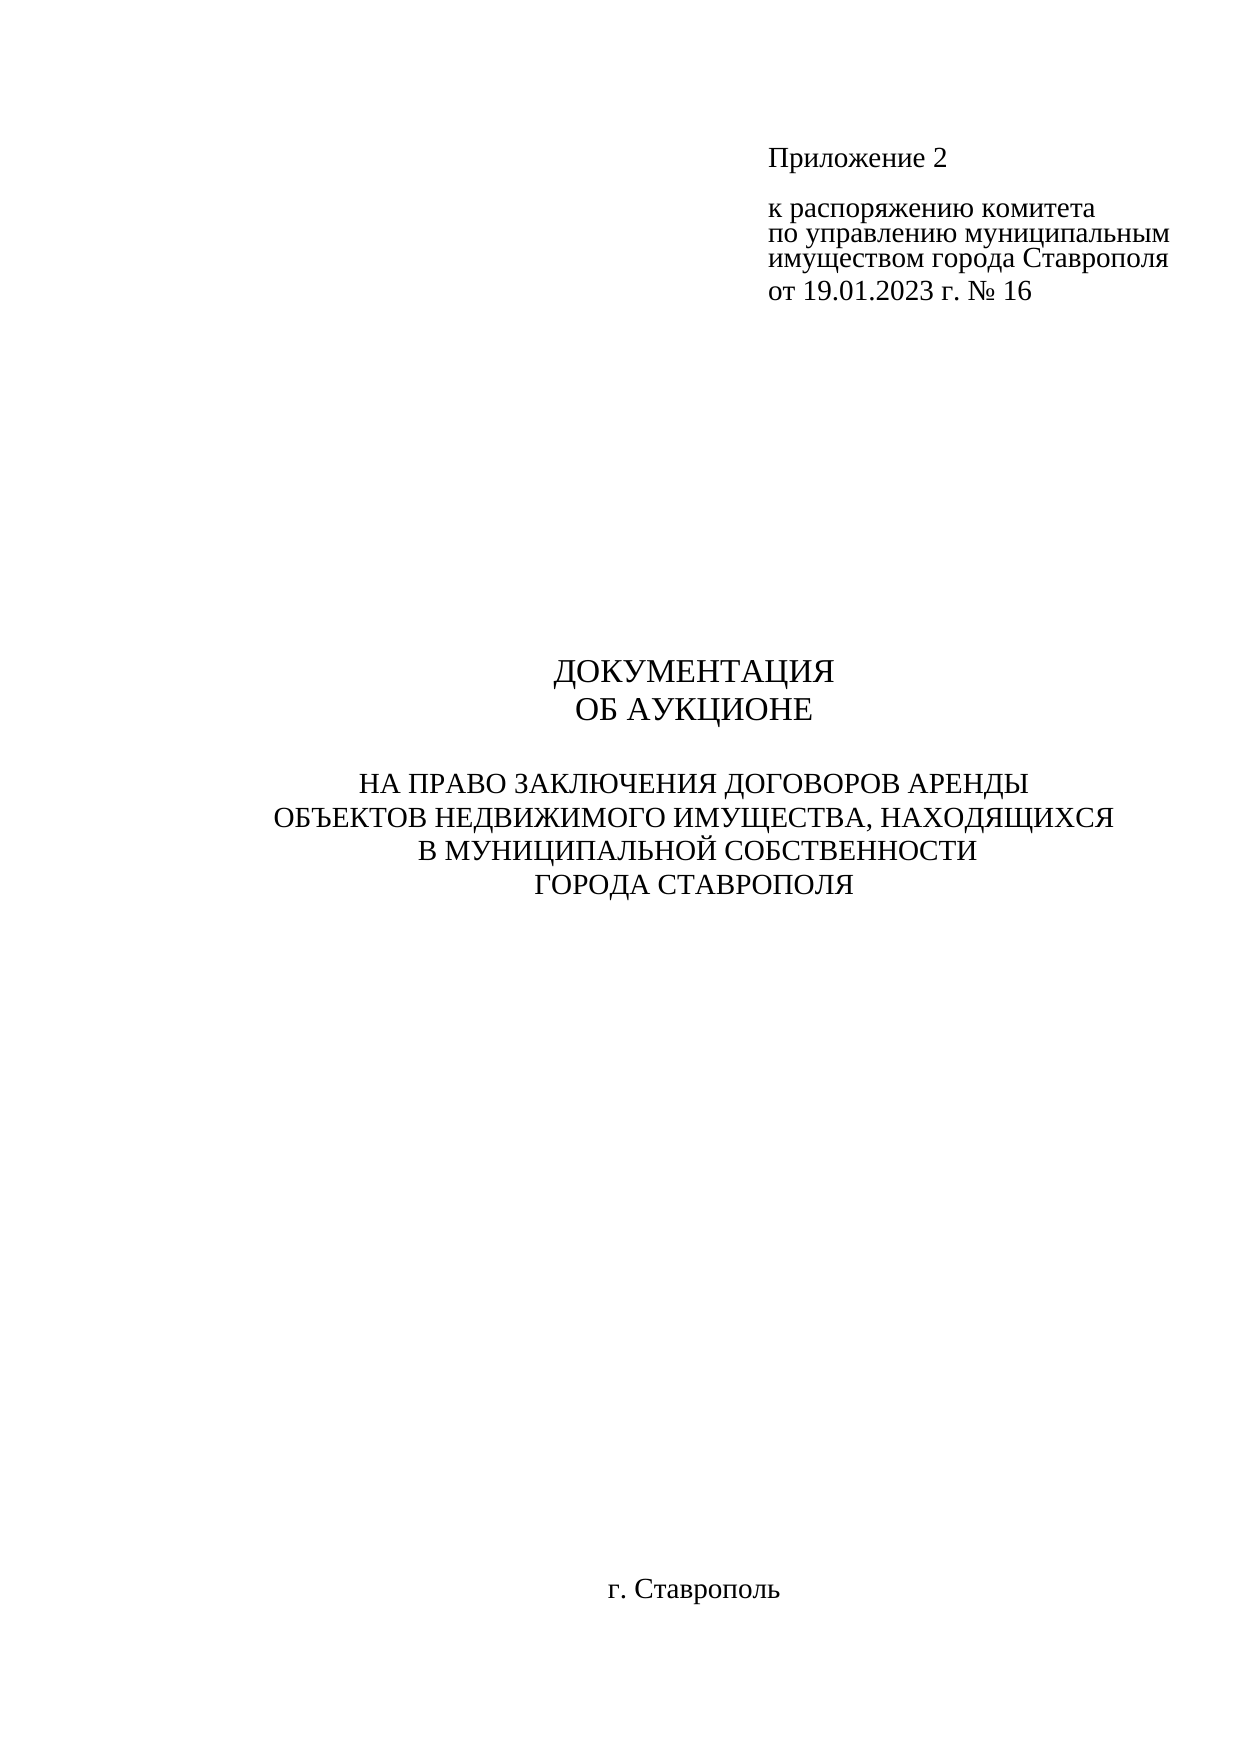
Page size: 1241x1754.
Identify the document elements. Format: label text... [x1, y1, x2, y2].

text г. Ставрополь [207, 1571, 1181, 1605]
text НА ПРАВО ЗАКЛЮЧЕНИЯ ДОГОВОРОВ АРЕНДЫ [207, 766, 1181, 800]
text В МУНИЦИПАЛЬНОЙ СОБСТВЕННОСТИ [207, 833, 1181, 867]
text к распоряжению комитета [768, 198, 1181, 223]
text имуществом города Ставрополя [768, 248, 1181, 273]
text ГОРОДА СТАВРОПОЛЯ [207, 867, 1181, 900]
text ОБЪЕКТОВ НЕДВИЖИМОГО ИМУЩЕСТВА, НАХОДЯЩИХСЯ [207, 800, 1181, 833]
text ДОКУМЕНТАЦИЯ [207, 651, 1181, 689]
text от 19.01.2023 г. № 16 [768, 273, 1181, 306]
text по управлению муниципальным [768, 223, 1181, 248]
text Приложение 2 [768, 148, 1181, 173]
text ОБ АУКЦИОНЕ [207, 689, 1181, 728]
